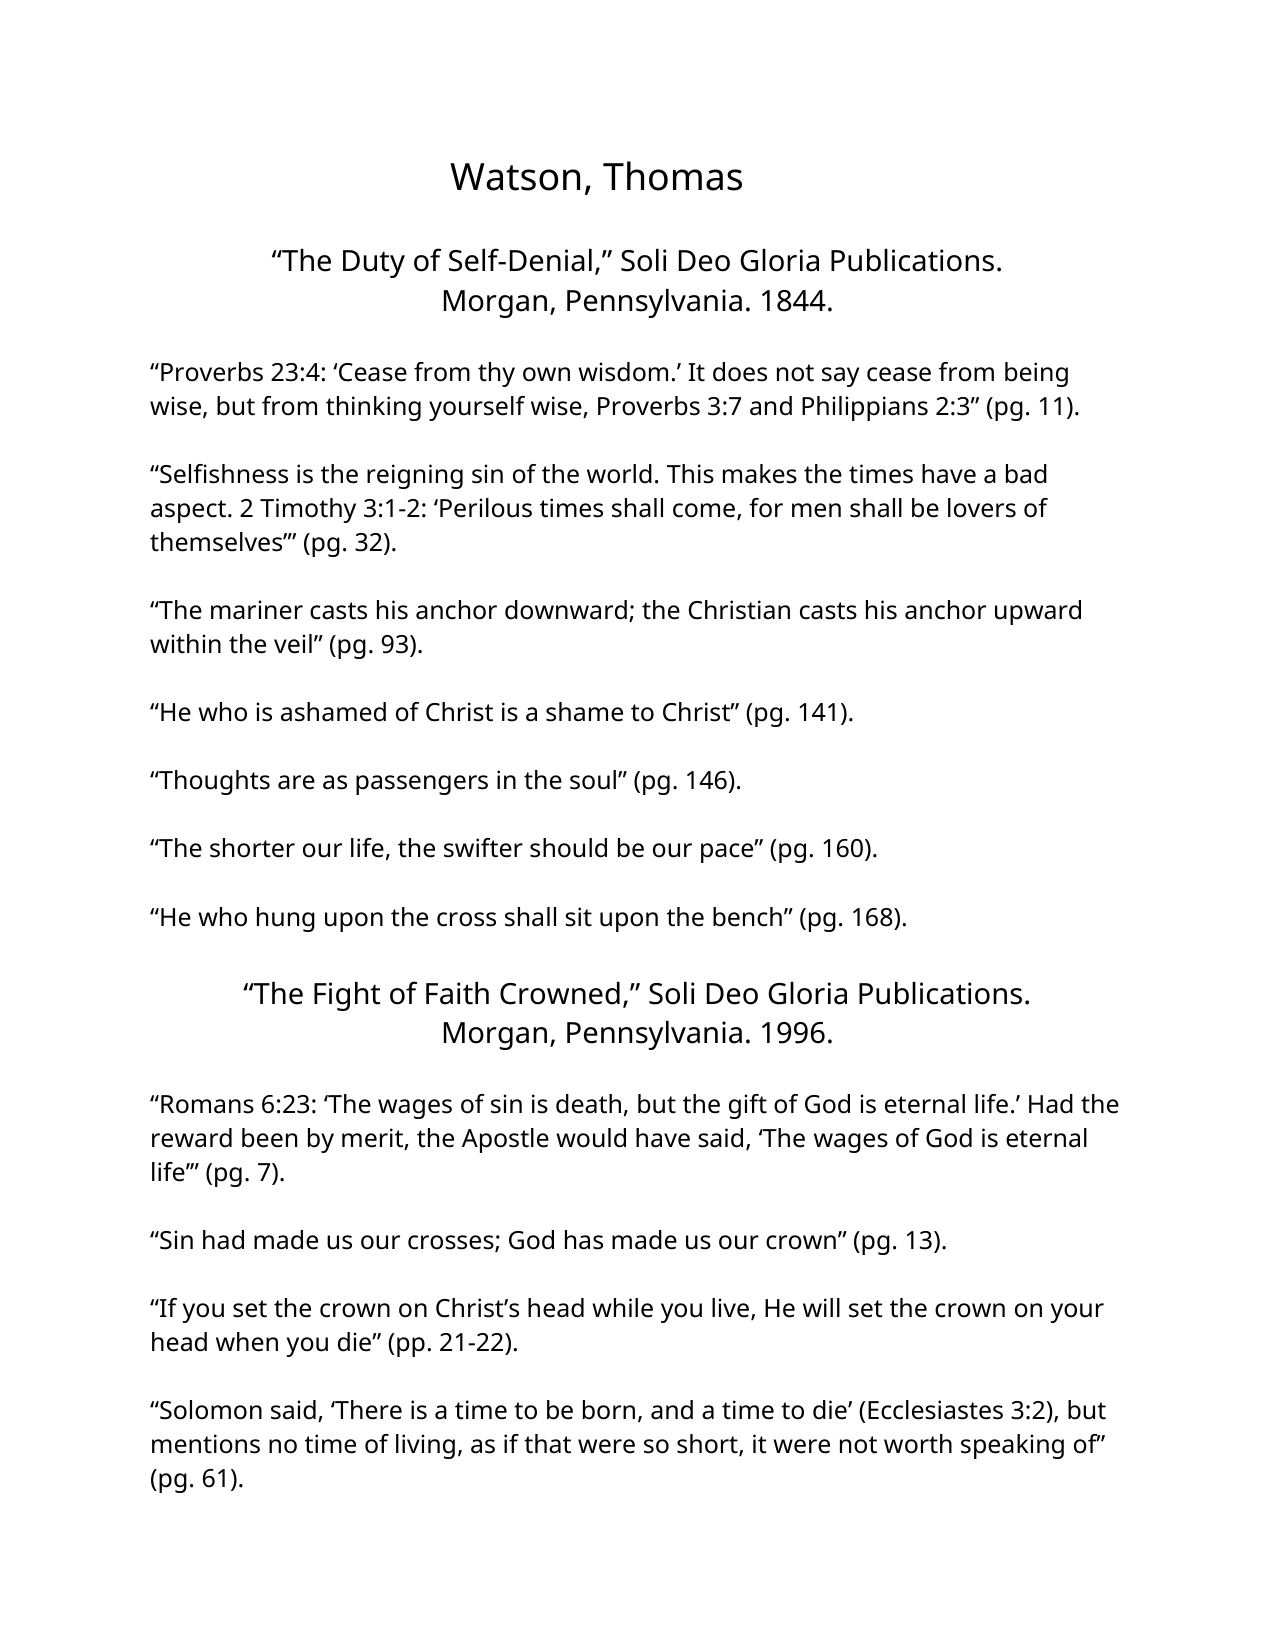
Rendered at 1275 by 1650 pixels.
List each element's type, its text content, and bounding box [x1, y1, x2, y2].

text “He who hung upon the cross shall sit upon the bench” (pg. 168). [150, 899, 1125, 933]
text “The shorter our life, the swifter should be our pace” (pg. 160). [150, 831, 1125, 865]
text “Solomon said, ‘There is a time to be born, and a time to die’ (Ecclesiastes 3:2), but mentions no time of living, as if that were so short, it were not worth speaking of” (pg. 61). [150, 1393, 1125, 1495]
text “The Duty of Self-Denial,” Soli Deo Gloria Publications. [150, 241, 1125, 280]
text “Selfishness is the reigning sin of the world. This makes the times have a bad aspect. 2 Timothy 3:1-2: ‘Perilous times shall come, for men shall be lovers of themselves’” (pg. 32). [150, 456, 1125, 558]
text Morgan, Pennsylvania. 1996. [150, 1013, 1125, 1052]
text “He who is ashamed of Christ is a shame to Christ” (pg. 141). [150, 695, 1125, 729]
text Morgan, Pennsylvania. 1844. [150, 280, 1125, 320]
text “If you set the crown on Christ’s head while you live, He will set the crown on your head when you die” (pp. 21-22). [150, 1291, 1125, 1359]
text “Sin had made us our crosses; God has made us our crown” (pg. 13). [150, 1223, 1125, 1257]
text Watson, Thomas [150, 150, 1125, 201]
text “The Fight of Faith Crowned,” Soli Deo Gloria Publications. [150, 973, 1125, 1013]
text “Thoughts are as passengers in the soul” (pg. 146). [150, 763, 1125, 797]
text “Proverbs 23:4: ‘Cease from thy own wisdom.’ It does not say cease from being wise, but from thinking yourself wise, Proverbs 3:7 and Philippians 2:3” (pg. 11). [150, 354, 1125, 422]
text “Romans 6:23: ‘The wages of sin is death, but the gift of God is eternal life.’ Had the reward been by merit, the Apostle would have said, ‘The wages of God is eternal life’” (pg. 7). [150, 1086, 1125, 1188]
text “The mariner casts his anchor downward; the Christian casts his anchor upward within the veil” (pg. 93). [150, 593, 1125, 661]
